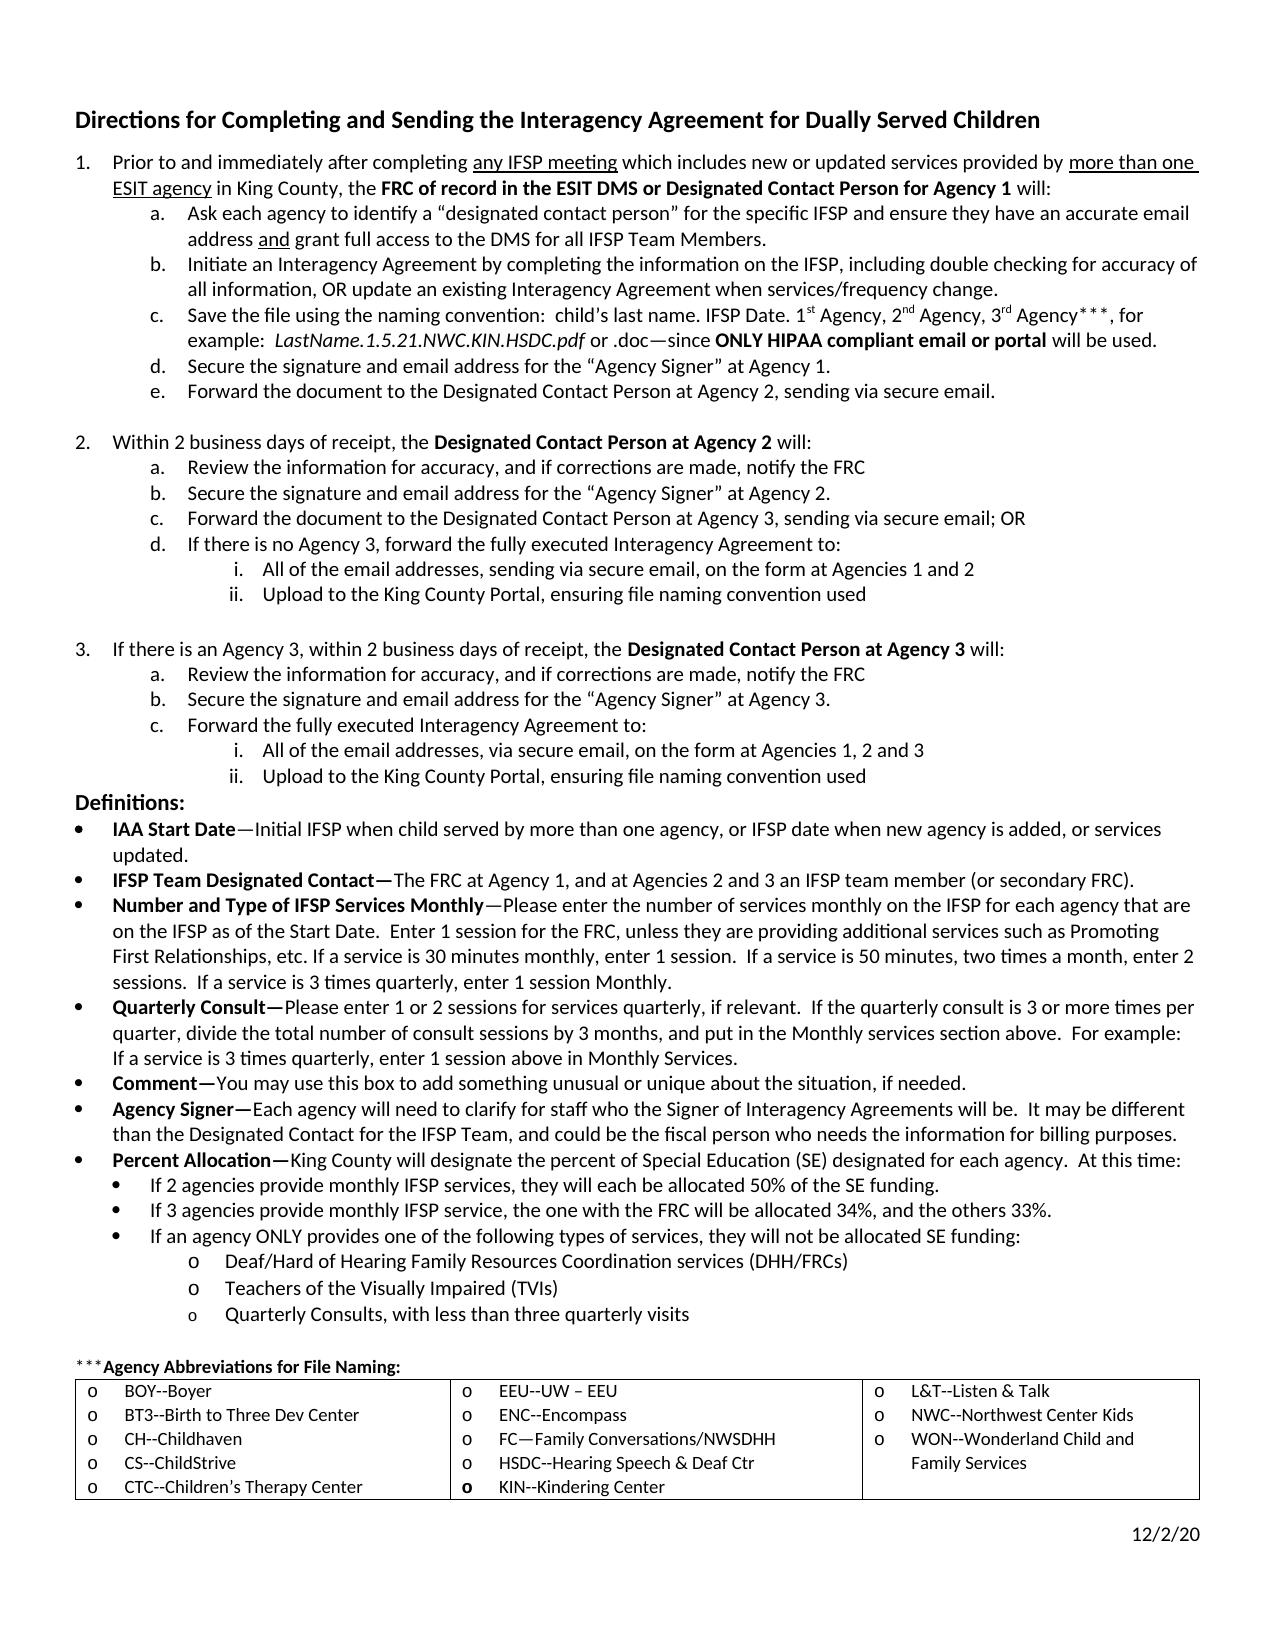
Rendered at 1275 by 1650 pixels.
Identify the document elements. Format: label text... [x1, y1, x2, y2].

text ***Agency Abbreviations for File Naming: [75, 1356, 1200, 1378]
list Save the file using the naming convention: child’s last name. IFSP Date. 1st Agency, 2nd Agency, 3rd Agency***, for example: LastName.1.5.21.NWC.KIN.HSDC.pdf or .doc—since ONLY HIPAA compliant email or portal will be used. [150, 302, 1200, 353]
list If there is an Agency 3, within 2 business days of receipt, the Designated Contact Person at Agency 3 will: [75, 636, 1200, 661]
list IFSP Team Designated Contact—The FRC at Agency 1, and at Agencies 2 and 3 an IFSP team member (or secondary FRC). [75, 867, 1200, 893]
list Within 2 business days of receipt, the Designated Contact Person at Agency 2 will: [75, 429, 1200, 454]
text Definitions: [75, 788, 1200, 816]
list Percent Allocation—King County will designate the percent of Special Education (SE) designated for each agency. At this time: [75, 1147, 1200, 1172]
list Comment—You may use this box to add something unusual or unique about the situation, if needed. [75, 1071, 1200, 1096]
list Review the information for accuracy, and if corrections are made, notify the FRC [150, 661, 1200, 687]
list Teachers of the Visually Impaired (TVIs) [187, 1275, 1200, 1301]
list Upload to the King County Portal, ensuring file naming convention used [244, 582, 1200, 636]
table_header BOY--Boyer BT3--Birth to Three Dev Center CH--Childhaven CS--ChildStrive CTC--Children’s Therapy Center [76, 1380, 450, 1499]
table_header EEU--UW – EEU ENC--Encompass FC—Family Conversations/NWSDHH HSDC--Hearing Speech & Deaf Ctr KIN--Kindering Center [451, 1380, 862, 1499]
list Initiate an Interagency Agreement by completing the information on the IFSP, including double checking for accuracy of all information, OR update an existing Interagency Agreement when services/frequency change. [150, 251, 1200, 302]
list Forward the fully executed Interagency Agreement to: [150, 712, 1200, 737]
list Secure the signature and email address for the “Agency Signer” at Agency 3. [150, 687, 1200, 712]
list If 2 agencies provide monthly IFSP services, they will each be allocated 50% of the SE funding. [112, 1172, 1200, 1198]
list Upload to the King County Portal, ensuring file naming convention used [244, 763, 1200, 788]
text Directions for Completing and Sending the Interagency Agreement for Dually Served Children [75, 104, 1200, 134]
list Prior to and immediately after completing any IFSP meeting which includes new or updated services provided by more than one ESIT agency in King County, the FRC of record in the ESIT DMS or Designated Contact Person for Agency 1 will: [75, 149, 1200, 200]
list Review the information for accuracy, and if corrections are made, notify the FRC [150, 454, 1200, 480]
list Secure the signature and email address for the “Agency Signer” at Agency 2. [150, 480, 1200, 505]
list IAA Start Date—Initial IFSP when child served by more than one agency, or IFSP date when new agency is added, or services updated. [75, 816, 1200, 867]
list Forward the document to the Designated Contact Person at Agency 2, sending via secure email. [150, 378, 1200, 404]
list Quarterly Consult—Please enter 1 or 2 sessions for services quarterly, if relevant. If the quarterly consult is 3 or more times per quarter, divide the total number of consult sessions by 3 months, and put in the Monthly services section above. For example: If a service is 3 times quarterly, enter 1 session above in Monthly Services. [75, 994, 1200, 1071]
list Quarterly Consults, with less than three quarterly visits [187, 1301, 1200, 1356]
list If an agency ONLY provides one of the following types of services, they will not be allocated SE funding: [112, 1223, 1200, 1248]
list All of the email addresses, sending via secure email, on the form at Agencies 1 and 2 [244, 556, 1200, 582]
table_header L&T--Listen & Talk NWC--Northwest Center Kids WON--Wonderland Child and Family Services [863, 1380, 1199, 1499]
list Secure the signature and email address for the “Agency Signer” at Agency 1. [150, 353, 1200, 378]
list Forward the document to the Designated Contact Person at Agency 3, sending via secure email; OR [150, 505, 1200, 531]
list If 3 agencies provide monthly IFSP service, the one with the FRC will be allocated 34%, and the others 33%. [112, 1198, 1200, 1223]
list If there is no Agency 3, forward the fully executed Interagency Agreement to: [150, 531, 1200, 556]
list Agency Signer—Each agency will need to clarify for staff who the Signer of Interagency Agreements will be. It may be different than the Designated Contact for the IFSP Team, and could be the fiscal person who needs the information for billing purposes. [75, 1096, 1200, 1147]
list Number and Type of IFSP Services Monthly—Please enter the number of services monthly on the IFSP for each agency that are on the IFSP as of the Start Date. Enter 1 session for the FRC, unless they are providing additional services such as Promoting First Relationships, etc. If a service is 30 minutes monthly, enter 1 session. If a service is 50 minutes, two times a month, enter 2 sessions. If a service is 3 times quarterly, enter 1 session Monthly. [75, 893, 1200, 994]
list Deaf/Hard of Hearing Family Resources Coordination services (DHH/FRCs) [187, 1248, 1200, 1275]
list Ask each agency to identify a “designated contact person” for the specific IFSP and ensure they have an accurate email address and grant full access to the DMS for all IFSP Team Members. [150, 200, 1200, 251]
list All of the email addresses, via secure email, on the form at Agencies 1, 2 and 3 [244, 737, 1200, 763]
